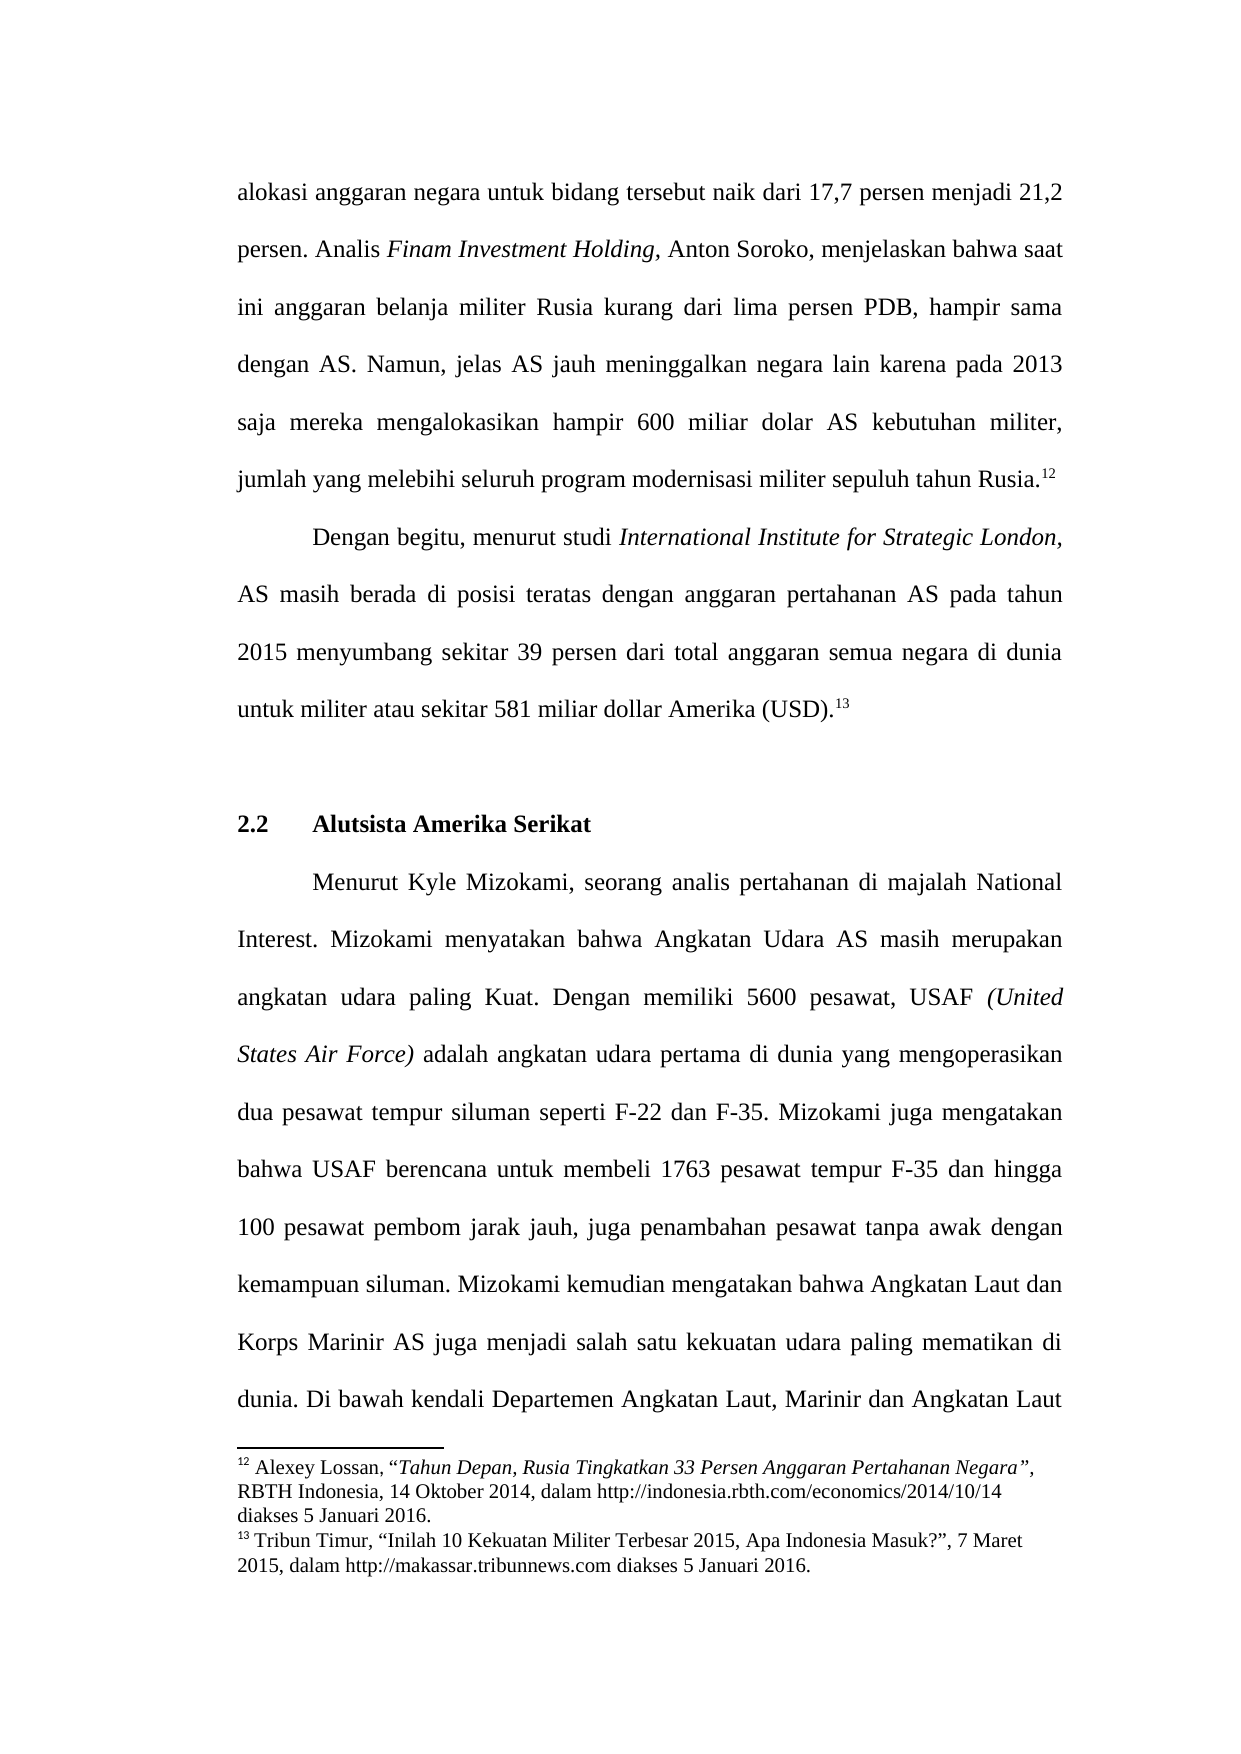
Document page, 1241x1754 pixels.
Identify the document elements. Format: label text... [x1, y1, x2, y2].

text 2.2 Alutsista Amerika Serikat [237, 809, 1063, 838]
text Dengan begitu, menurut studi International Institute for Strategic London, AS masih berada di posisi teratas dengan anggaran pertahanan AS pada tahun 2015 menyumbang sekitar 39 persen dari total anggaran semua negara di dunia untuk militer atau sekitar 581 miliar dollar Amerika (USD). [237, 522, 1063, 723]
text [237, 867, 1063, 1413]
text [237, 177, 1063, 493]
